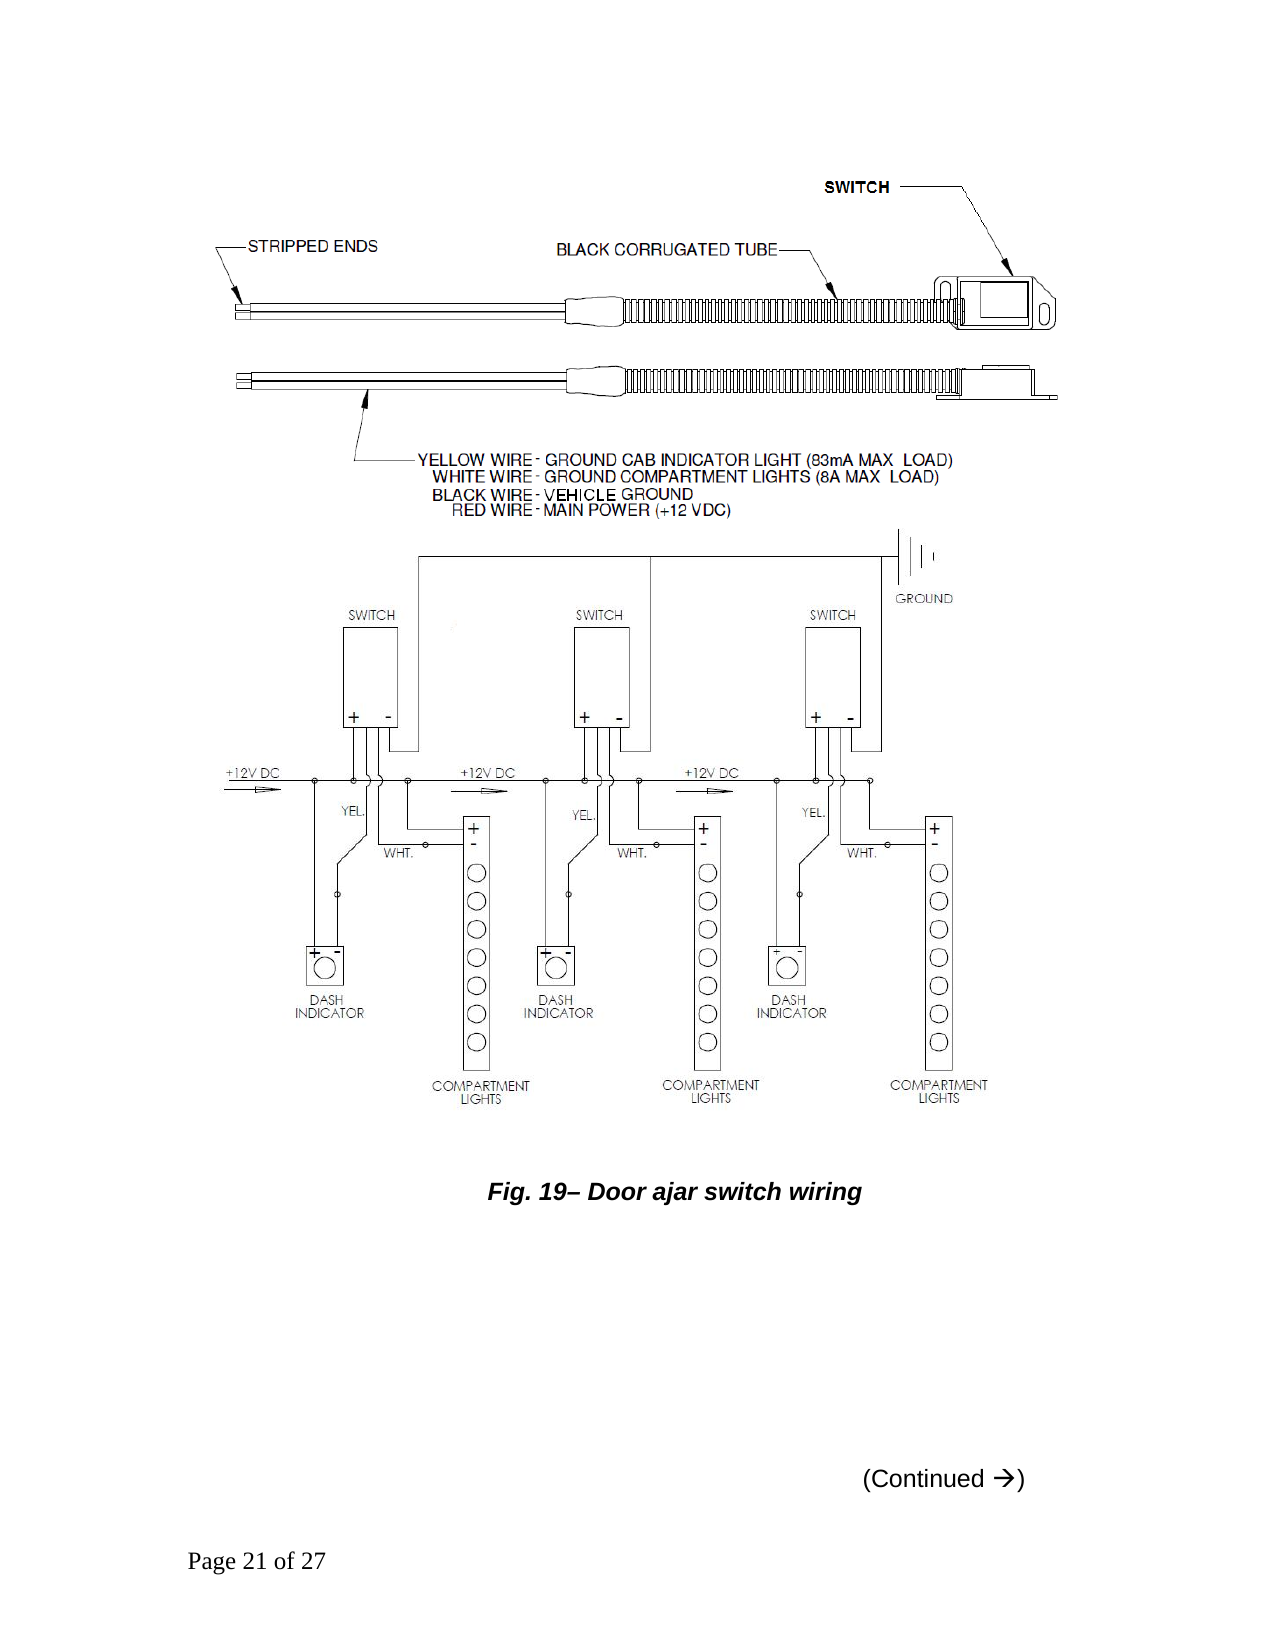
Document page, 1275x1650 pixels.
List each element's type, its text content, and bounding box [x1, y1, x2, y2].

text (Continued ) [862, 1464, 1087, 1493]
text Fig. 19– Door ajar switch wiring [412, 1177, 1087, 1206]
picture [187, 150, 1086, 1120]
